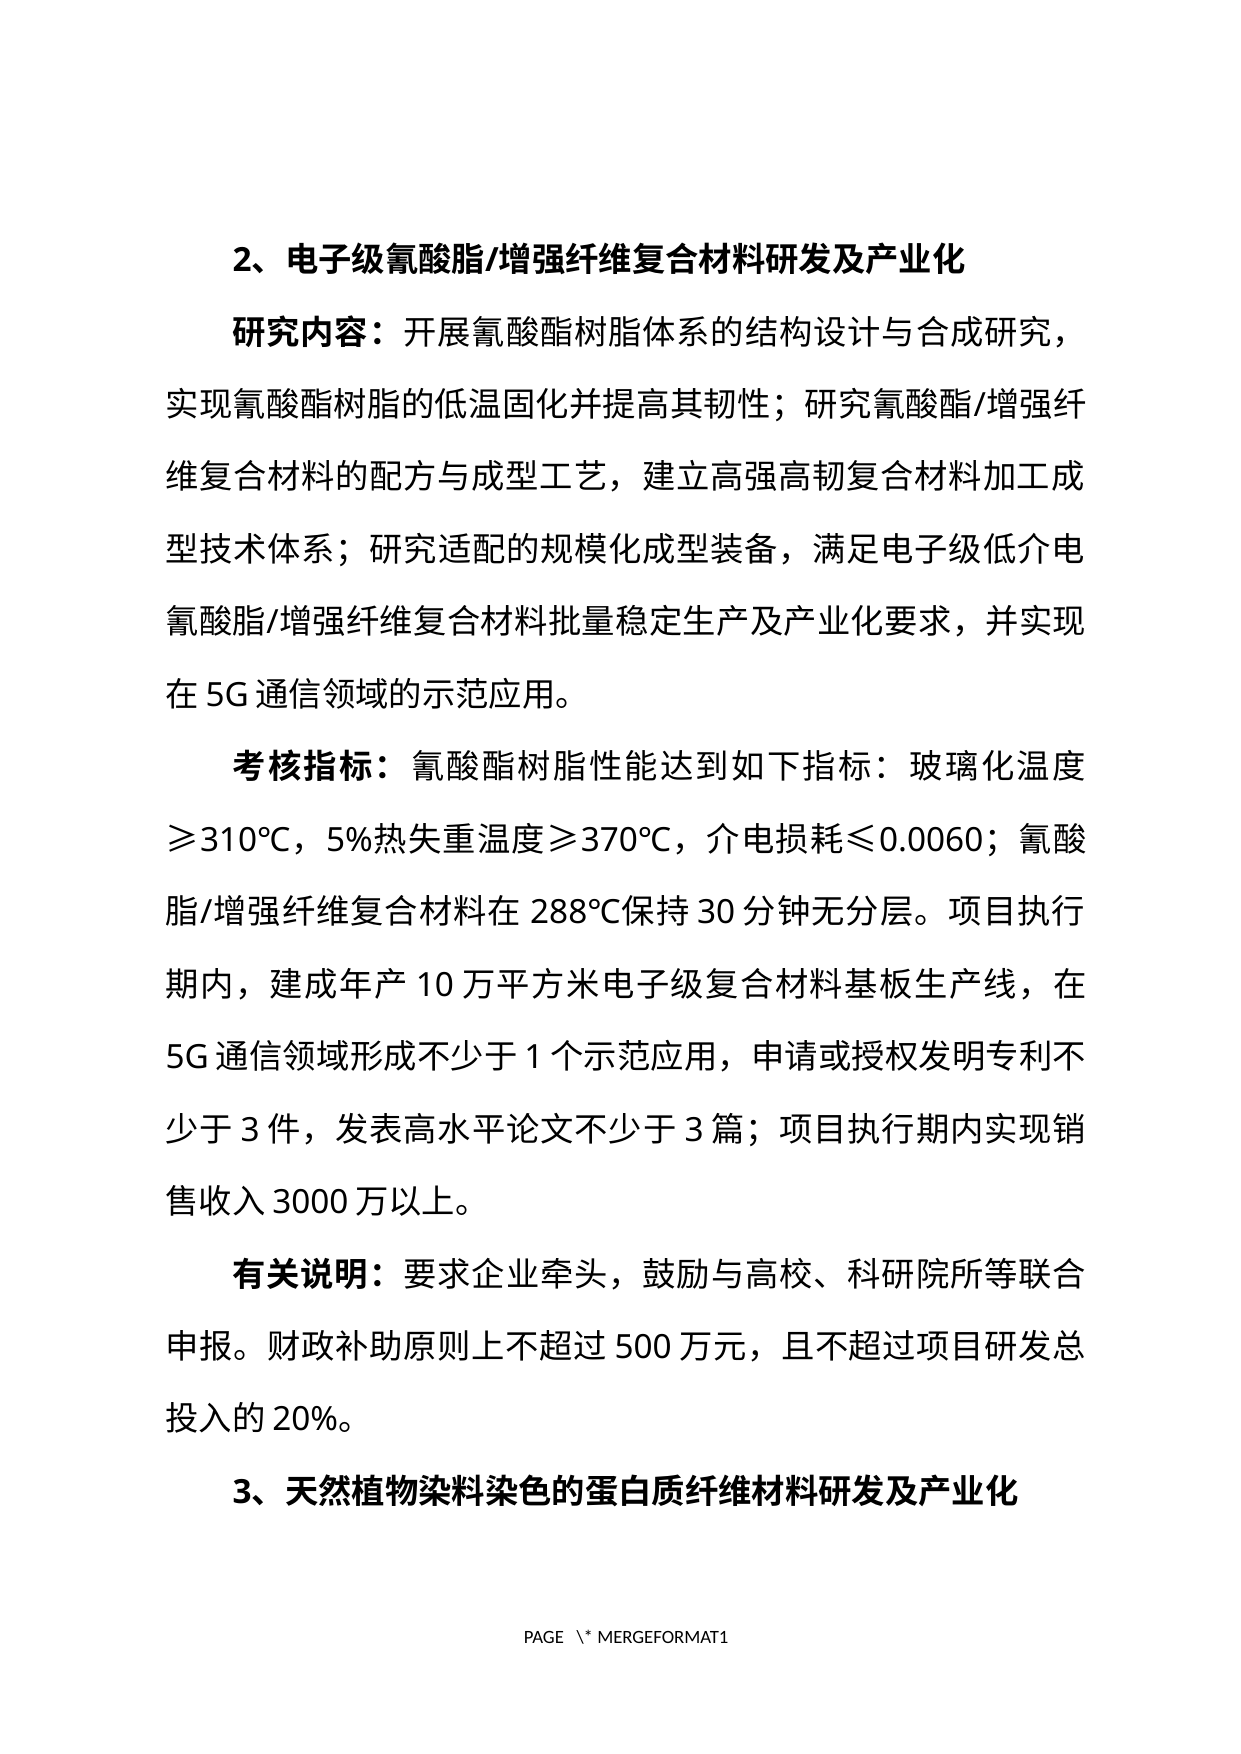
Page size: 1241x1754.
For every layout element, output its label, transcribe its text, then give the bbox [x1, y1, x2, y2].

text 3、天然植物染料染色的蛋白质纤维材料研发及产业化 [165, 1465, 1087, 1513]
text 2、电子级氰酸脂/增强纤维复合材料研发及产业化 [165, 233, 1087, 281]
text 有关说明：要求企业牵头，鼓励与高校、科研院所等联合申报。财政补助原则上不超过500万元，且不超过项目研发总投入的20%。 [165, 1247, 1087, 1441]
text 考核指标：氰酸酯树脂性能达到如下指标：玻璃化温度≥310℃，5%热失重温度≥370℃，介电损耗≤0.0060；氰酸脂/增强纤维复合材料在288℃保持30分钟无分层。项目执行期内，建成年产10万平方米电子级复合材料基板生产线，在5G通信领域形成不少于1个示范应用，申请或授权发明专利不少于3件，发表高水平论文不少于3篇；项目执行期内实现销售收入3000万以上。 [165, 740, 1087, 1223]
text 研究内容：开展氰酸酯树脂体系的结构设计与合成研究，实现氰酸酯树脂的低温固化并提高其韧性；研究氰酸酯/增强纤维复合材料的配方与成型工艺，建立高强高韧复合材料加工成型技术体系；研究适配的规模化成型装备，满足电子级低介电氰酸脂/增强纤维复合材料批量稳定生产及产业化要求，并实现在5G通信领域的示范应用。 [165, 306, 1087, 716]
